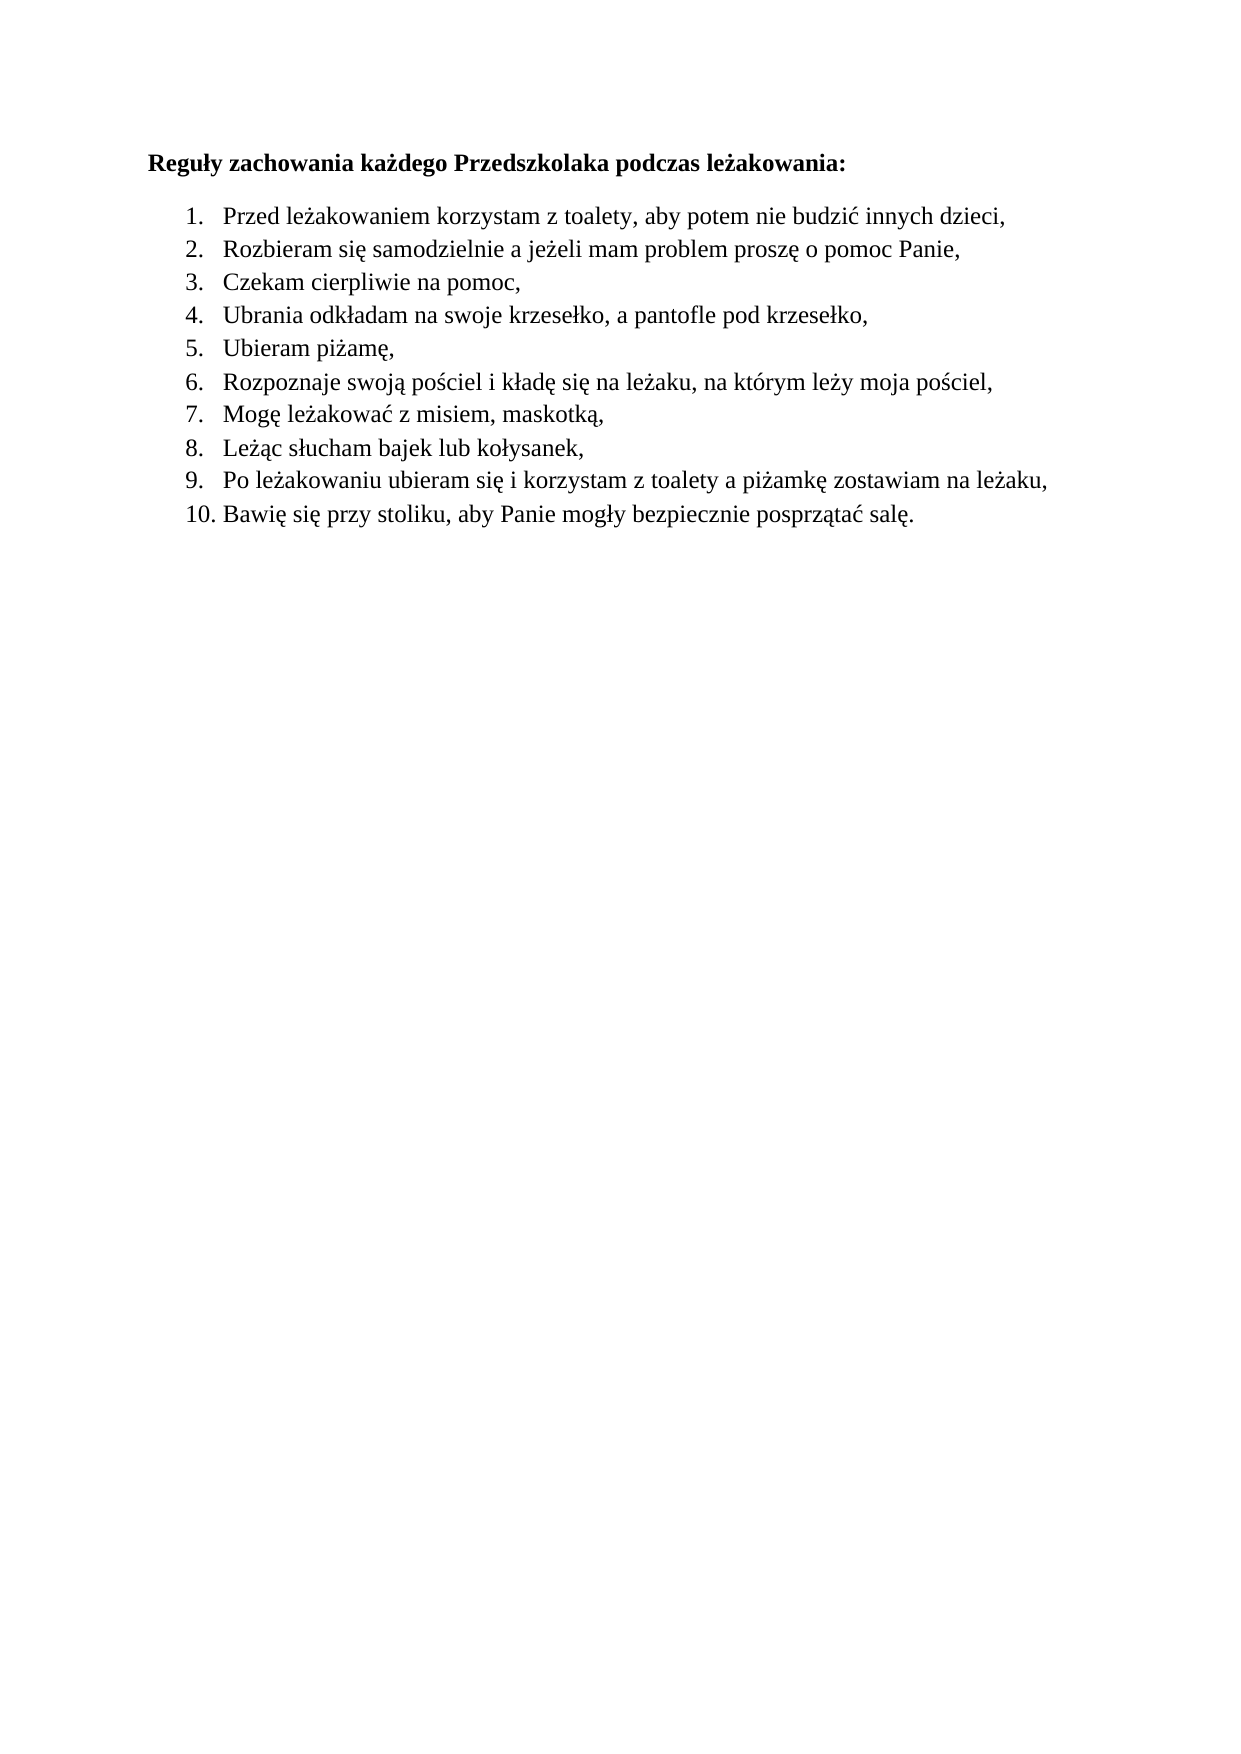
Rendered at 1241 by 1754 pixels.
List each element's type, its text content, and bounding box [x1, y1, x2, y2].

list Przed leżakowaniem korzystam z toalety, aby potem nie budzić innych dzieci, [185, 201, 1093, 230]
list Mogę leżakować z misiem, maskotką, [185, 399, 1093, 428]
list Rozbieram się samodzielnie a jeżeli mam problem proszę o pomoc Panie, [185, 234, 1093, 263]
list Czekam cierpliwie na pomoc, [185, 267, 1093, 296]
list Ubrania odkładam na swoje krzesełko, a pantofle pod krzesełko, [185, 301, 1093, 329]
list Bawię się przy stoliku, aby Panie mogły bezpiecznie posprzątać salę. [185, 499, 1093, 527]
list Rozpoznaje swoją pościel i kładę się na leżaku, na którym leży moja pościel, [185, 367, 1093, 395]
list Po leżakowaniu ubieram się i korzystam z toalety a piżamkę zostawiam na leżaku, [185, 466, 1093, 494]
list Ubieram piżamę, [185, 333, 1093, 362]
list Leżąc słucham bajek lub kołysanek, [185, 433, 1093, 461]
text Reguły zachowania każdego Przedszkolaka podczas leżakowania: [148, 148, 1093, 176]
